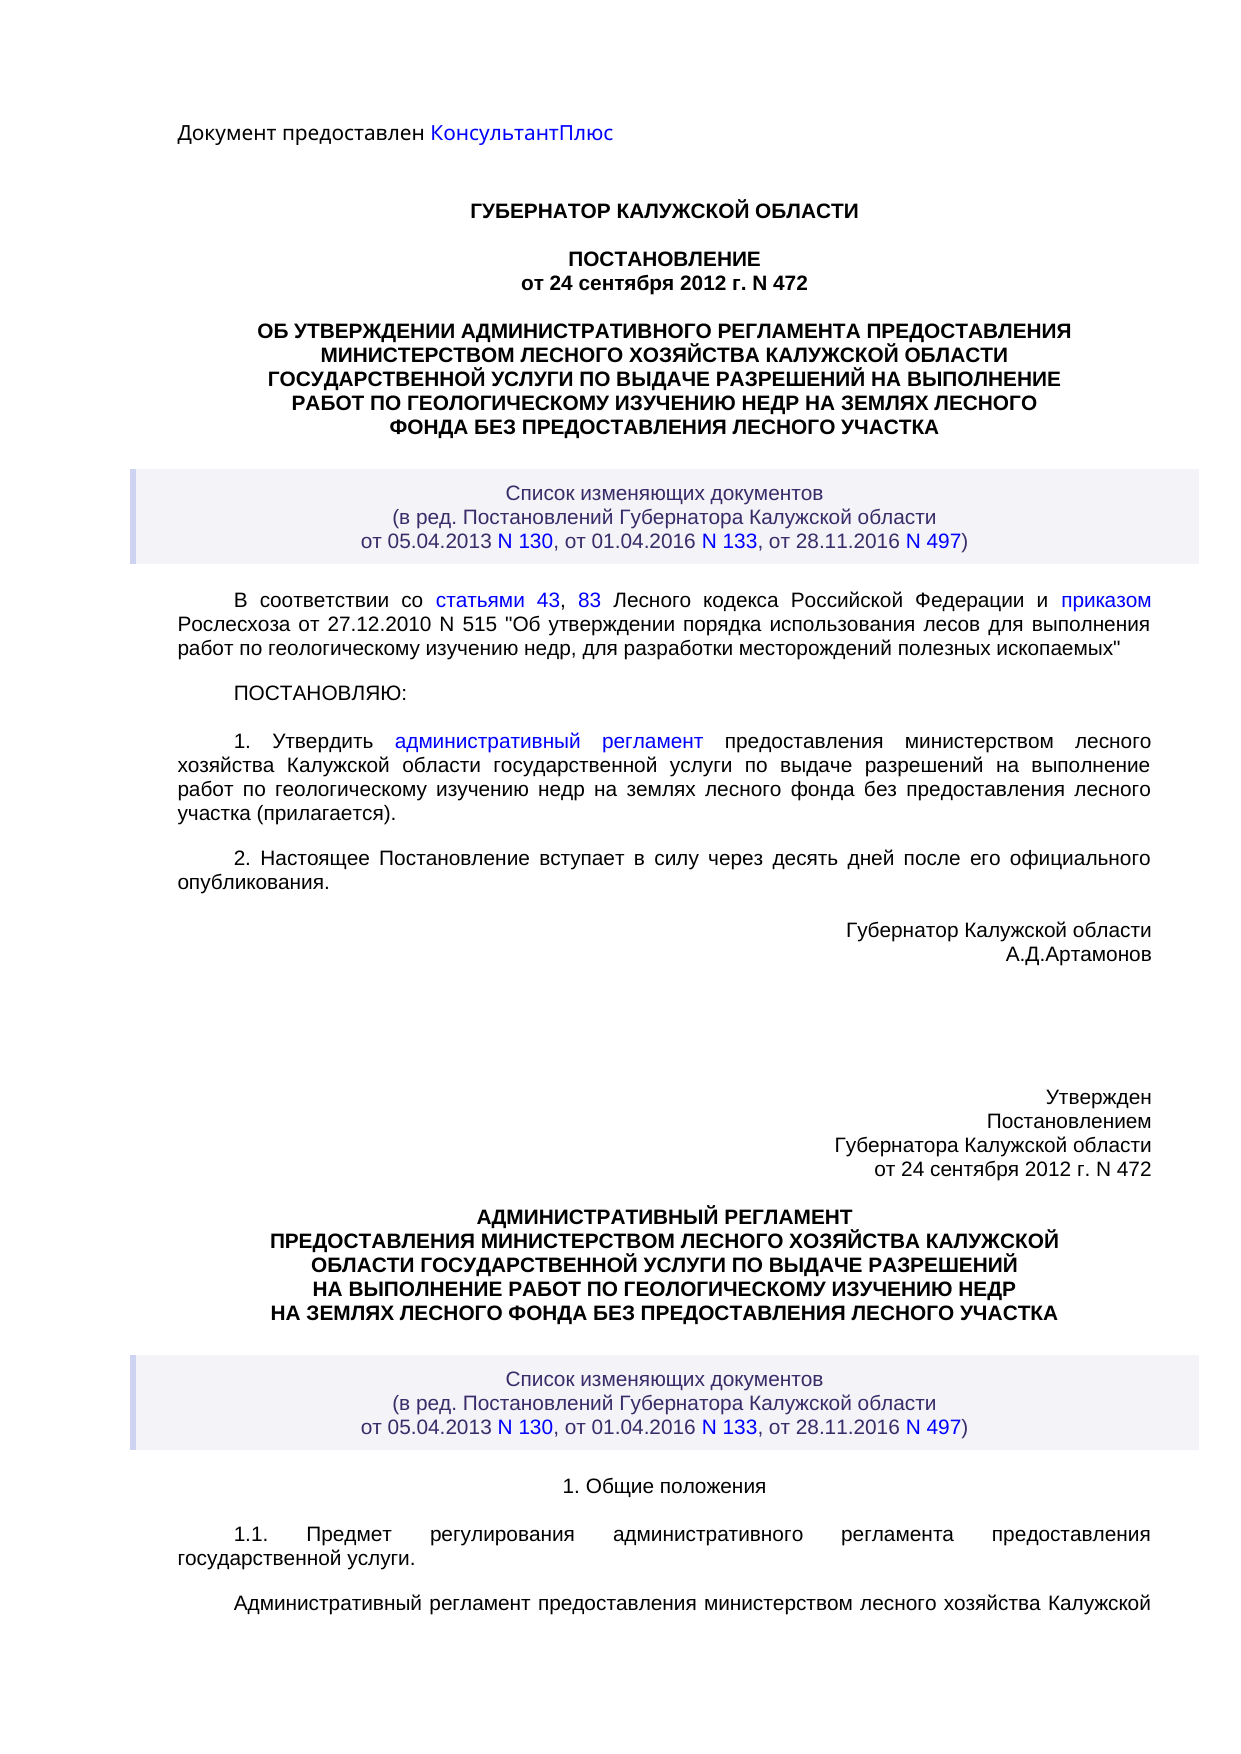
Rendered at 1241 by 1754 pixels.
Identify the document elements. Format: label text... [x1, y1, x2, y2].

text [177, 1591, 1152, 1615]
text 2. Настоящее Постановление вступает в силу через десять дней после его официального опубликования. [177, 846, 1152, 893]
text Губернатор Калужской области [177, 917, 1152, 941]
text 1. Утвердить административный регламент предоставления министерством лесного хозяйства Калужской области государственной услуги по выдаче разрешений на выполнение работ по геологическому изучению недр на землях лесного фонда без предоставления лесного участка (прилагается). [177, 729, 1152, 825]
title ГОСУДАРСТВЕННОЙ УСЛУГИ ПО ВЫДАЧЕ РАЗРЕШЕНИЙ НА ВЫПОЛНЕНИЕ [177, 367, 1152, 391]
title ПРЕДОСТАВЛЕНИЯ МИНИСТЕРСТВОМ ЛЕСНОГО ХОЗЯЙСТВА КАЛУЖСКОЙ [177, 1229, 1152, 1253]
text ПОСТАНОВЛЯЮ: [177, 681, 1152, 705]
text А.Д.Артамонов [177, 941, 1152, 965]
text Утвержден [177, 1085, 1152, 1109]
title ФОНДА БЕЗ ПРЕДОСТАВЛЕНИЯ ЛЕСНОГО УЧАСТКА [177, 414, 1152, 438]
text Губернатора Калужской области [177, 1133, 1152, 1157]
title АДМИНИСТРАТИВНЫЙ РЕГЛАМЕНТ [177, 1205, 1152, 1229]
title ГУБЕРНАТОР КАЛУЖСКОЙ ОБЛАСТИ [177, 199, 1152, 223]
title МИНИСТЕРСТВОМ ЛЕСНОГО ХОЗЯЙСТВА КАЛУЖСКОЙ ОБЛАСТИ [177, 343, 1152, 367]
title от 24 сентября 2012 г. N 472 [177, 271, 1152, 295]
title ОБ УТВЕРЖДЕНИИ АДМИНИСТРАТИВНОГО РЕГЛАМЕНТА ПРЕДОСТАВЛЕНИЯ [177, 319, 1152, 343]
text от 24 сентября 2012 г. N 472 [177, 1157, 1152, 1181]
text Постановлением [177, 1109, 1152, 1133]
title НА ВЫПОЛНЕНИЕ РАБОТ ПО ГЕОЛОГИЧЕСКОМУ ИЗУЧЕНИЮ НЕДР [177, 1277, 1152, 1301]
table_header Список изменяющих документов (в ред. Постановлений Губернатора Калужской области от 05.04.2013 N 130, от 01.04.2016 N 133, от 28.11.2016 N 497) [136, 469, 1193, 564]
title Документ предоставлен КонсультантПлюс [177, 118, 1152, 175]
text 1. Общие положения [177, 1474, 1152, 1498]
title НА ЗЕМЛЯХ ЛЕСНОГО ФОНДА БЕЗ ПРЕДОСТАВЛЕНИЯ ЛЕСНОГО УЧАСТКА [177, 1301, 1152, 1325]
text В соответствии со статьями 43, 83 Лесного кодекса Российской Федерации и приказом Рослесхоза от 27.12.2010 N 515 "Об утверждении порядка использования лесов для выполнения работ по геологическому изучению недр, для разработки месторождений полезных ископаемых" [177, 588, 1152, 660]
title ПОСТАНОВЛЕНИЕ [177, 247, 1152, 271]
title РАБОТ ПО ГЕОЛОГИЧЕСКОМУ ИЗУЧЕНИЮ НЕДР НА ЗЕМЛЯХ ЛЕСНОГО [177, 391, 1152, 414]
title ОБЛАСТИ ГОСУДАРСТВЕННОЙ УСЛУГИ ПО ВЫДАЧЕ РАЗРЕШЕНИЙ [177, 1253, 1152, 1277]
text 1.1. Предмет регулирования административного регламента предоставления государственной услуги. [177, 1522, 1152, 1570]
table_header Список изменяющих документов (в ред. Постановлений Губернатора Калужской области от 05.04.2013 N 130, от 01.04.2016 N 133, от 28.11.2016 N 497) [136, 1355, 1193, 1450]
